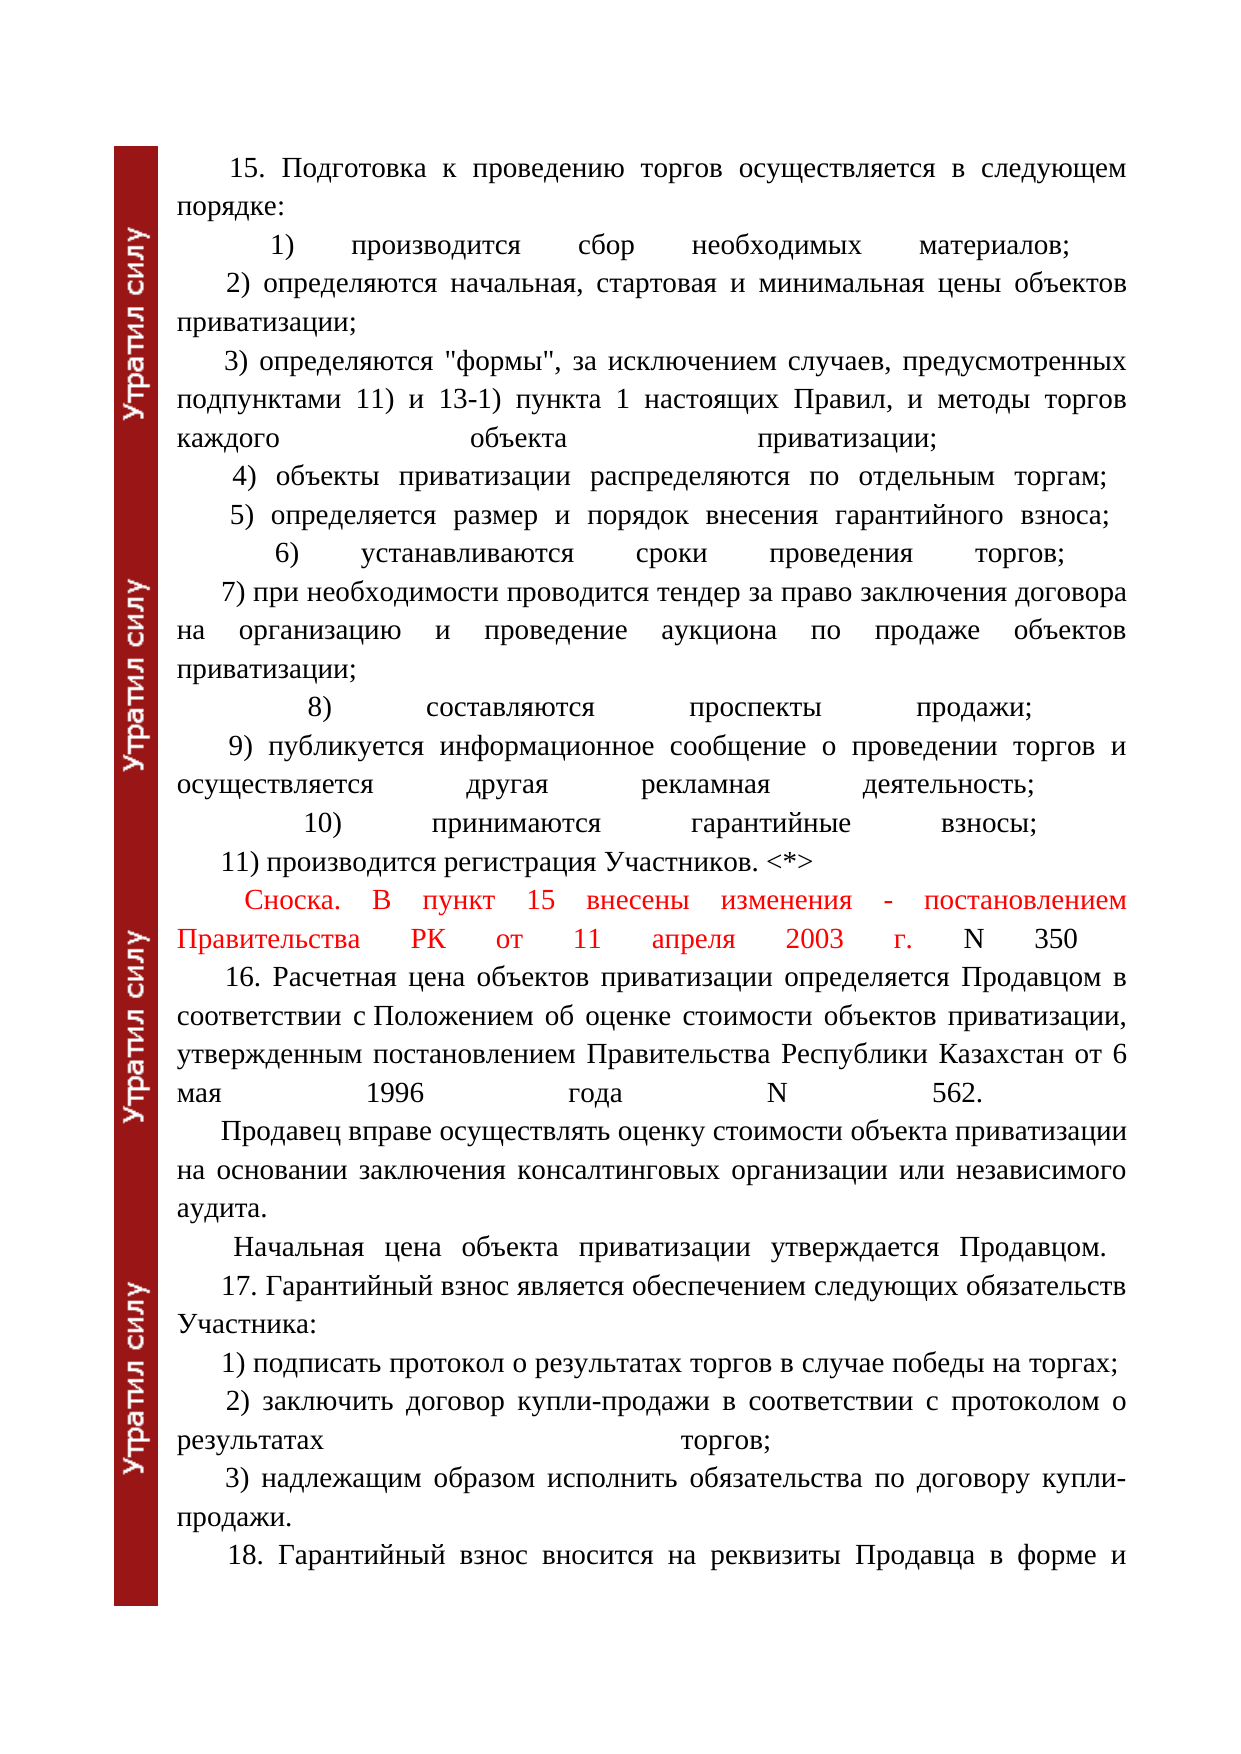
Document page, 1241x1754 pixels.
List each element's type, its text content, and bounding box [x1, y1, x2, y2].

picture [114, 1571, 158, 1606]
picture [114, 146, 158, 150]
text 15. Подготовка к проведению торгов осуществляется в следующем порядке: 1) производится сбор необходимых материалов; 2) определяются начальная, стартовая и минимальная цены объектов приватизации; 3) определяются "формы", за исключением случаев, предусмотренных подпунктами 11) и 13-1) пункта 1 настоящих Правил, и методы торгов каждого объекта приватизации; 4) объекты приватизации распределяются по отдельным торгам; 5) определяется размер и порядок внесения гарантийного взноса; 6) устанавливаются сроки проведения торгов; 7) при необходимости проводится тендер за право заключения договора на организацию и проведение аукциона по продаже объектов приватизации; 8) составляются проспекты продажи; 9) публикуется информационное сообщение о проведении торгов и осуществляется другая рекламная деятельность; 10) принимаются гарантийные взносы; 11) производится регистрация Участников. <*> [112, 150, 1128, 877]
picture [114, 877, 158, 882]
